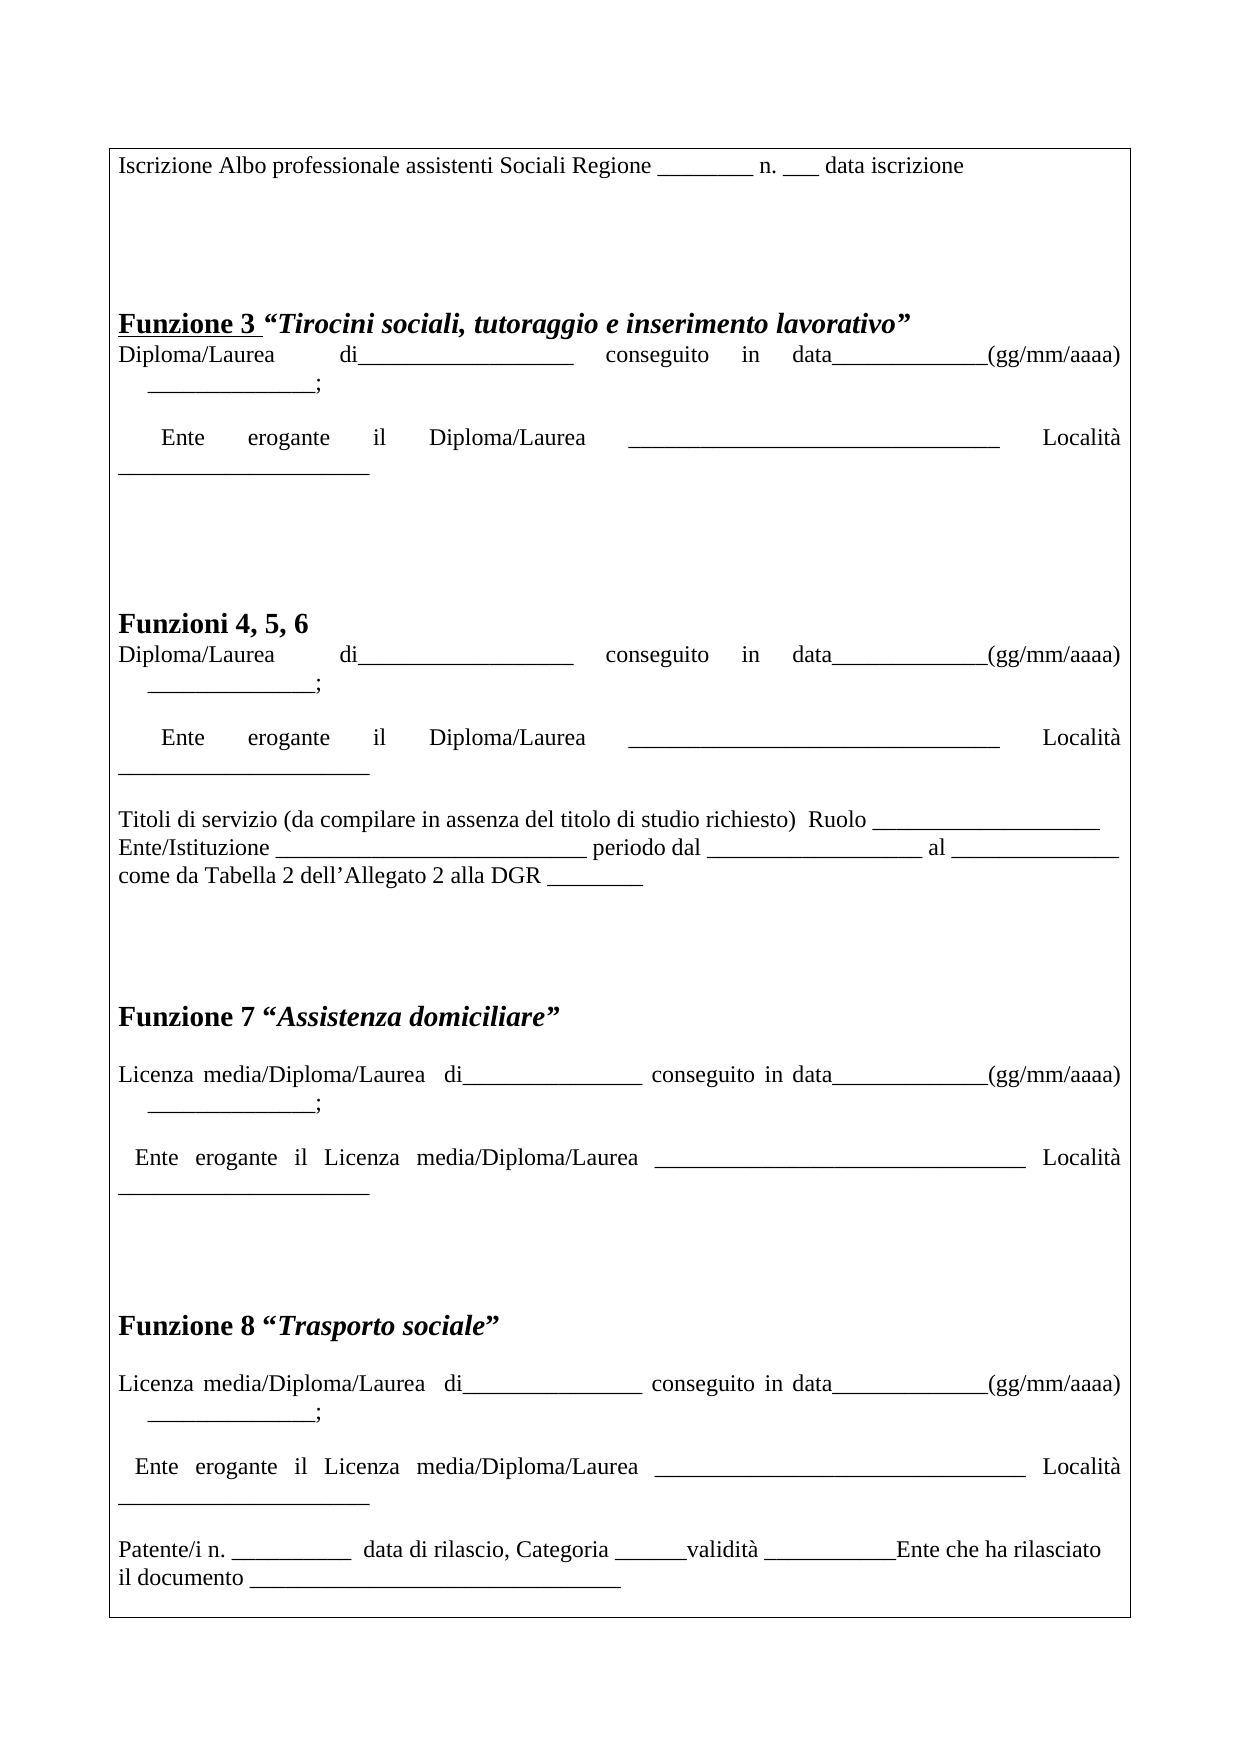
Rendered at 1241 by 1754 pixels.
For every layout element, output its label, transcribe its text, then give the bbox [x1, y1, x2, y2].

text Funzioni 4, 5, 6 [118, 606, 1122, 640]
text Titoli di servizio (da compilare in assenza del titolo di studio richiesto) Ruolo ___________________ Ente/Istituzione __________________________ periodo dal __________________ al ______________ [118, 806, 1122, 861]
text Funzione 7 “Assistenza domiciliare” [118, 999, 1122, 1032]
text come da Tabella 2 dell’Allegato 2 alla DGR ________ [118, 861, 1122, 888]
text Ente erogante il Diploma/Laurea _______________________________ Località _____________________ [118, 723, 1122, 778]
text Licenza media/Diploma/Laurea di_______________ conseguito in data_____________(gg/mm/aaaa) ______________; [118, 1369, 1122, 1425]
text Ente erogante il Licenza media/Diploma/Laurea _______________________________ Località _____________________ [118, 1143, 1122, 1198]
text Funzione 8 “Trasporto sociale” [118, 1308, 1122, 1342]
text Diploma/Laurea di__________________ conseguito in data_____________(gg/mm/aaaa) ______________; [118, 340, 1122, 395]
text Licenza media/Diploma/Laurea di_______________ conseguito in data_____________(gg/mm/aaaa) ______________; [118, 1060, 1122, 1115]
text Funzione 3 “Tirocini sociali, tutoraggio e inserimento lavorativo” [118, 307, 1122, 340]
text Ente erogante il Licenza media/Diploma/Laurea _______________________________ Località _____________________ [118, 1452, 1122, 1507]
text Diploma/Laurea di__________________ conseguito in data_____________(gg/mm/aaaa) ______________; [118, 640, 1122, 695]
text Iscrizione Albo professionale assistenti Sociali Regione ________ n. ___ data iscrizione [110, 149, 1130, 178]
text Patente/i n. __________ data di rilascio, Categoria ______validità ___________Ente che ha rilasciato il documento _______________________________ [118, 1535, 1122, 1590]
text Ente erogante il Diploma/Laurea _______________________________ Località _____________________ [118, 423, 1122, 478]
